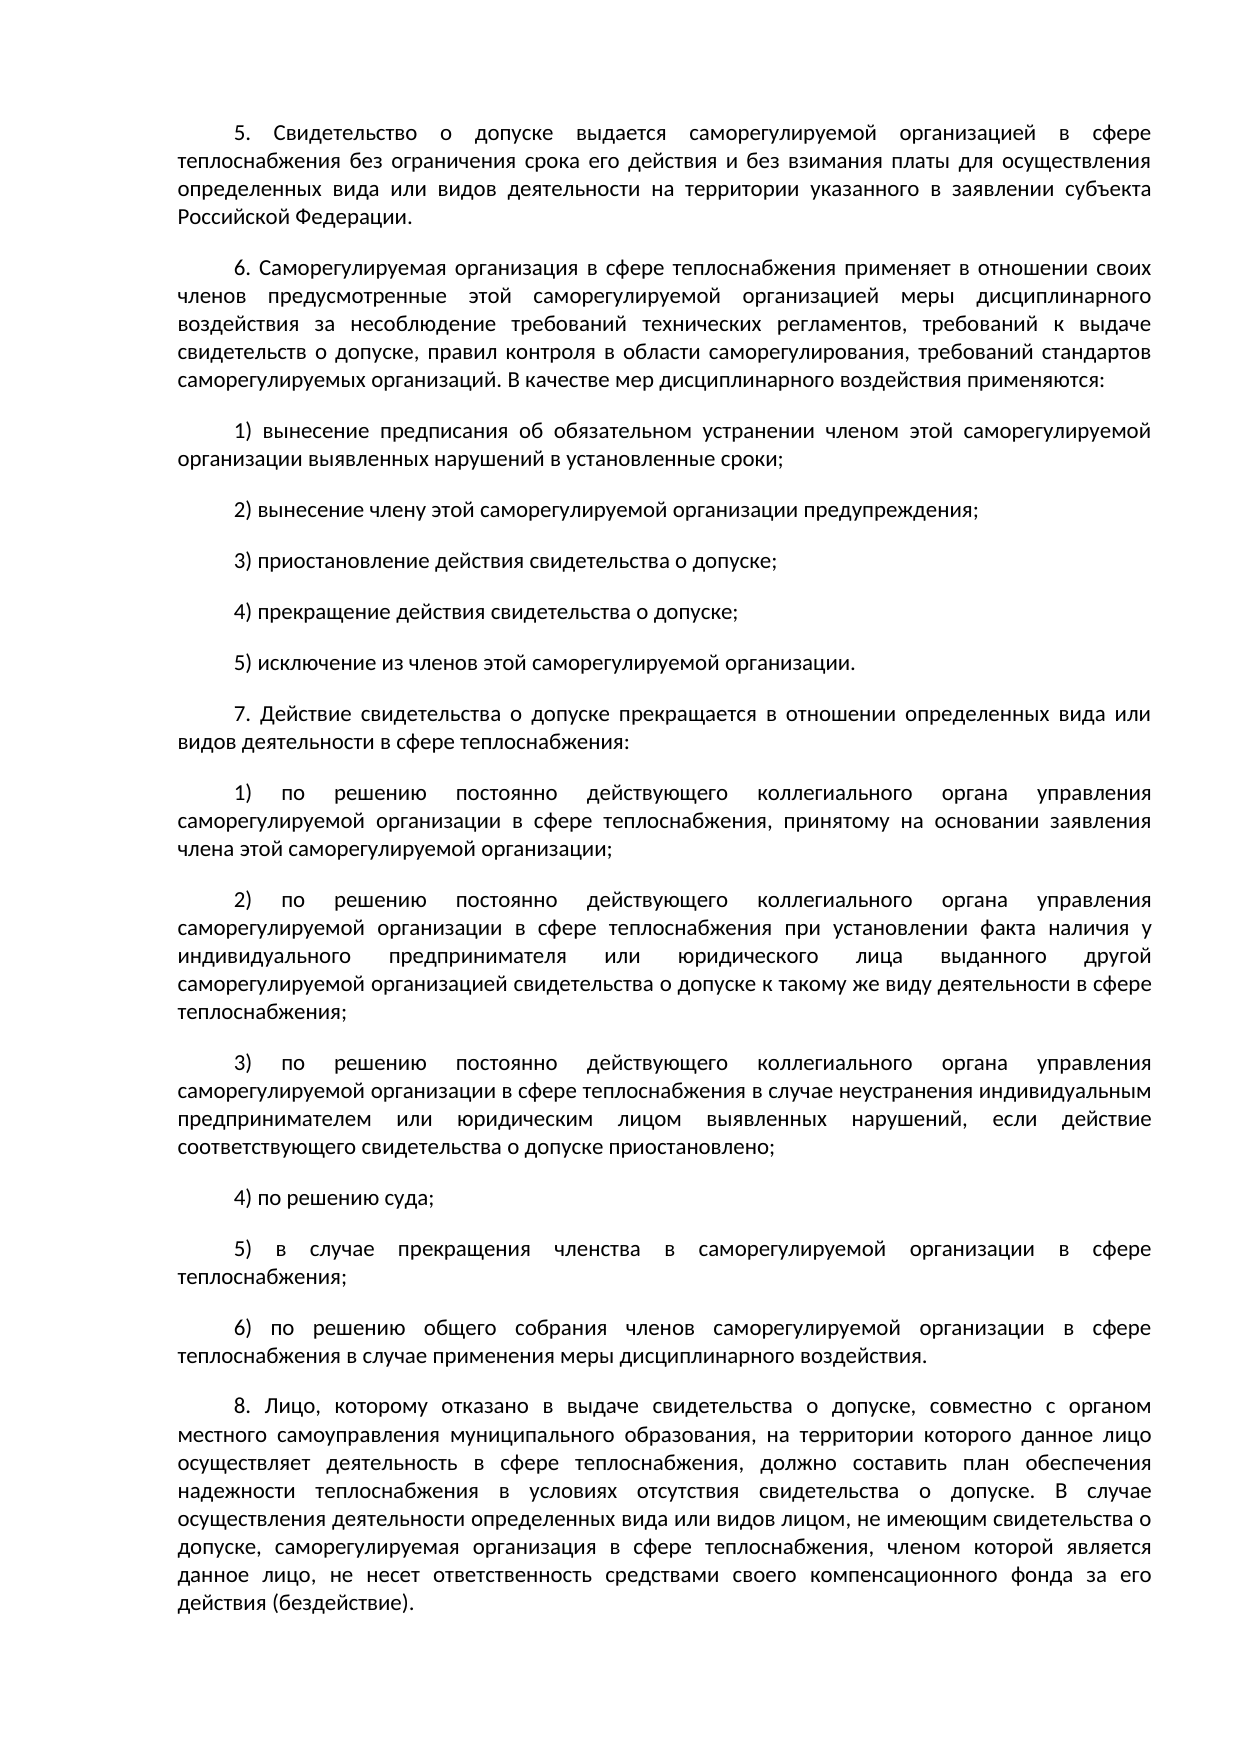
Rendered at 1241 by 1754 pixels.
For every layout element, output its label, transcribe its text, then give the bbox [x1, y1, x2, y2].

text 6) по решению общего собрания членов саморегулируемой организации в сфере теплоснабжения в случае применения меры дисциплинарного воздействия. [177, 1313, 1152, 1369]
text 5. Свидетельство о допуске выдается саморегулируемой организацией в сфере теплоснабжения без ограничения срока его действия и без взимания платы для осуществления определенных вида или видов деятельности на территории указанного в заявлении субъекта Российской Федерации. [177, 118, 1152, 230]
text 4) по решению суда; [177, 1183, 1152, 1211]
text 2) по решению постоянно действующего коллегиального органа управления саморегулируемой организации в сфере теплоснабжения при установлении факта наличия у индивидуального предпринимателя или юридического лица выданного другой саморегулируемой организацией свидетельства о допуске к такому же виду деятельности в сфере теплоснабжения; [177, 885, 1152, 1025]
text 4) прекращение действия свидетельства о допуске; [177, 597, 1152, 625]
text 3) по решению постоянно действующего коллегиального органа управления саморегулируемой организации в сфере теплоснабжения в случае неустранения индивидуальным предпринимателем или юридическим лицом выявленных нарушений, если действие соответствующего свидетельства о допуске приостановлено; [177, 1048, 1152, 1160]
text 1) вынесение предписания об обязательном устранении членом этой саморегулируемой организации выявленных нарушений в установленные сроки; [177, 416, 1152, 472]
text 5) исключение из членов этой саморегулируемой организации. [177, 648, 1152, 676]
text 2) вынесение члену этой саморегулируемой организации предупреждения; [177, 495, 1152, 523]
text 3) приостановление действия свидетельства о допуске; [177, 546, 1152, 574]
text 7. Действие свидетельства о допуске прекращается в отношении определенных вида или видов деятельности в сфере теплоснабжения: [177, 699, 1152, 755]
text 1) по решению постоянно действующего коллегиального органа управления саморегулируемой организации в сфере теплоснабжения, принятому на основании заявления члена этой саморегулируемой организации; [177, 778, 1152, 862]
text 5) в случае прекращения членства в саморегулируемой организации в сфере теплоснабжения; [177, 1234, 1152, 1290]
text 6. Саморегулируемая организация в сфере теплоснабжения применяет в отношении своих членов предусмотренные этой саморегулируемой организацией меры дисциплинарного воздействия за несоблюдение требований технических регламентов, требований к выдаче свидетельств о допуске, правил контроля в области саморегулирования, требований стандартов саморегулируемых организаций. В качестве мер дисциплинарного воздействия применяются: [177, 253, 1152, 393]
text 8. Лицо, которому отказано в выдаче свидетельства о допуске, совместно с органом местного самоуправления муниципального образования, на территории которого данное лицо осуществляет деятельность в сфере теплоснабжения, должно составить план обеспечения надежности теплоснабжения в условиях отсутствия свидетельства о допуске. В случае осуществления деятельности определенных вида или видов лицом, не имеющим свидетельства о допуске, саморегулируемая организация в сфере теплоснабжения, членом которой является данное лицо, не несет ответственность средствами своего компенсационного фонда за его действия (бездействие). [177, 1392, 1152, 1616]
